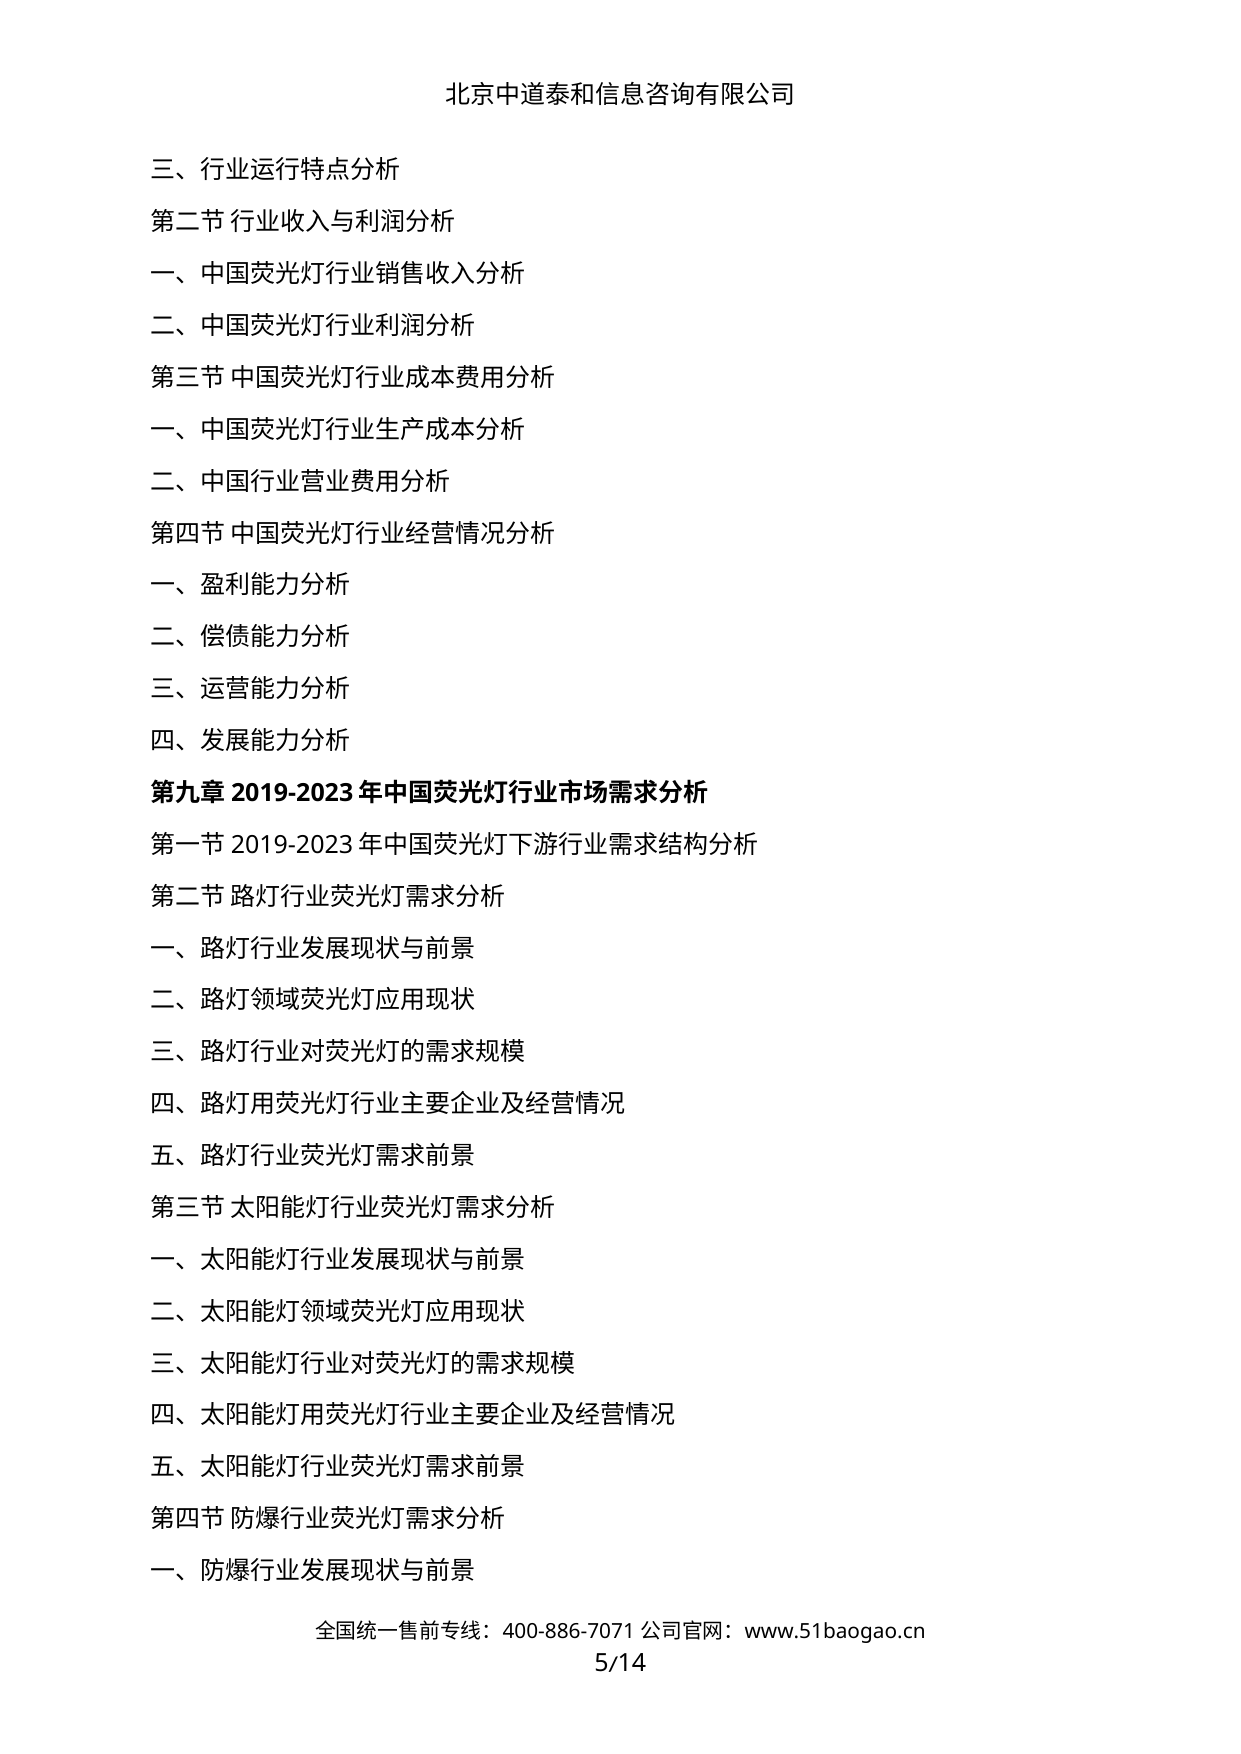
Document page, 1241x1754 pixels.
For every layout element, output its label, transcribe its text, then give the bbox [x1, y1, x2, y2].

text 二、太阳能灯领域荧光灯应用现状 [150, 1291, 1090, 1327]
text 二、中国荧光灯行业利润分析 [150, 306, 1090, 342]
text 一、路灯行业发展现状与前景 [150, 928, 1090, 964]
text 二、偿债能力分析 [150, 617, 1090, 653]
text 四、发展能力分析 [150, 721, 1090, 757]
text 一、防爆行业发展现状与前景 [150, 1551, 1090, 1587]
text 第三节 中国荧光灯行业成本费用分析 [150, 357, 1090, 394]
text 三、路灯行业对荧光灯的需求规模 [150, 1032, 1090, 1068]
text 第二节 行业收入与利润分析 [150, 202, 1090, 238]
text 二、路灯领域荧光灯应用现状 [150, 980, 1090, 1016]
text 一、中国荧光灯行业生产成本分析 [150, 409, 1090, 446]
text 五、太阳能灯行业荧光灯需求前景 [150, 1447, 1090, 1483]
text 一、中国荧光灯行业销售收入分析 [150, 254, 1090, 290]
text 四、太阳能灯用荧光灯行业主要企业及经营情况 [150, 1395, 1090, 1431]
text 第三节 太阳能灯行业荧光灯需求分析 [150, 1187, 1090, 1224]
text 第二节 路灯行业荧光灯需求分析 [150, 876, 1090, 912]
text 三、太阳能灯行业对荧光灯的需求规模 [150, 1343, 1090, 1379]
text 第四节 防爆行业荧光灯需求分析 [150, 1499, 1090, 1535]
text 五、路灯行业荧光灯需求前景 [150, 1136, 1090, 1172]
text 第九章 2019-2023年中国荧光灯行业市场需求分析 [150, 772, 1090, 809]
text 四、路灯用荧光灯行业主要企业及经营情况 [150, 1084, 1090, 1120]
text 一、太阳能灯行业发展现状与前景 [150, 1239, 1090, 1276]
text 三、行业运行特点分析 [150, 150, 1090, 186]
text 一、盈利能力分析 [150, 565, 1090, 601]
text 第四节 中国荧光灯行业经营情况分析 [150, 513, 1090, 549]
text 三、运营能力分析 [150, 669, 1090, 705]
text 二、中国行业营业费用分析 [150, 461, 1090, 497]
text 第一节 2019-2023年中国荧光灯下游行业需求结构分析 [150, 824, 1090, 861]
